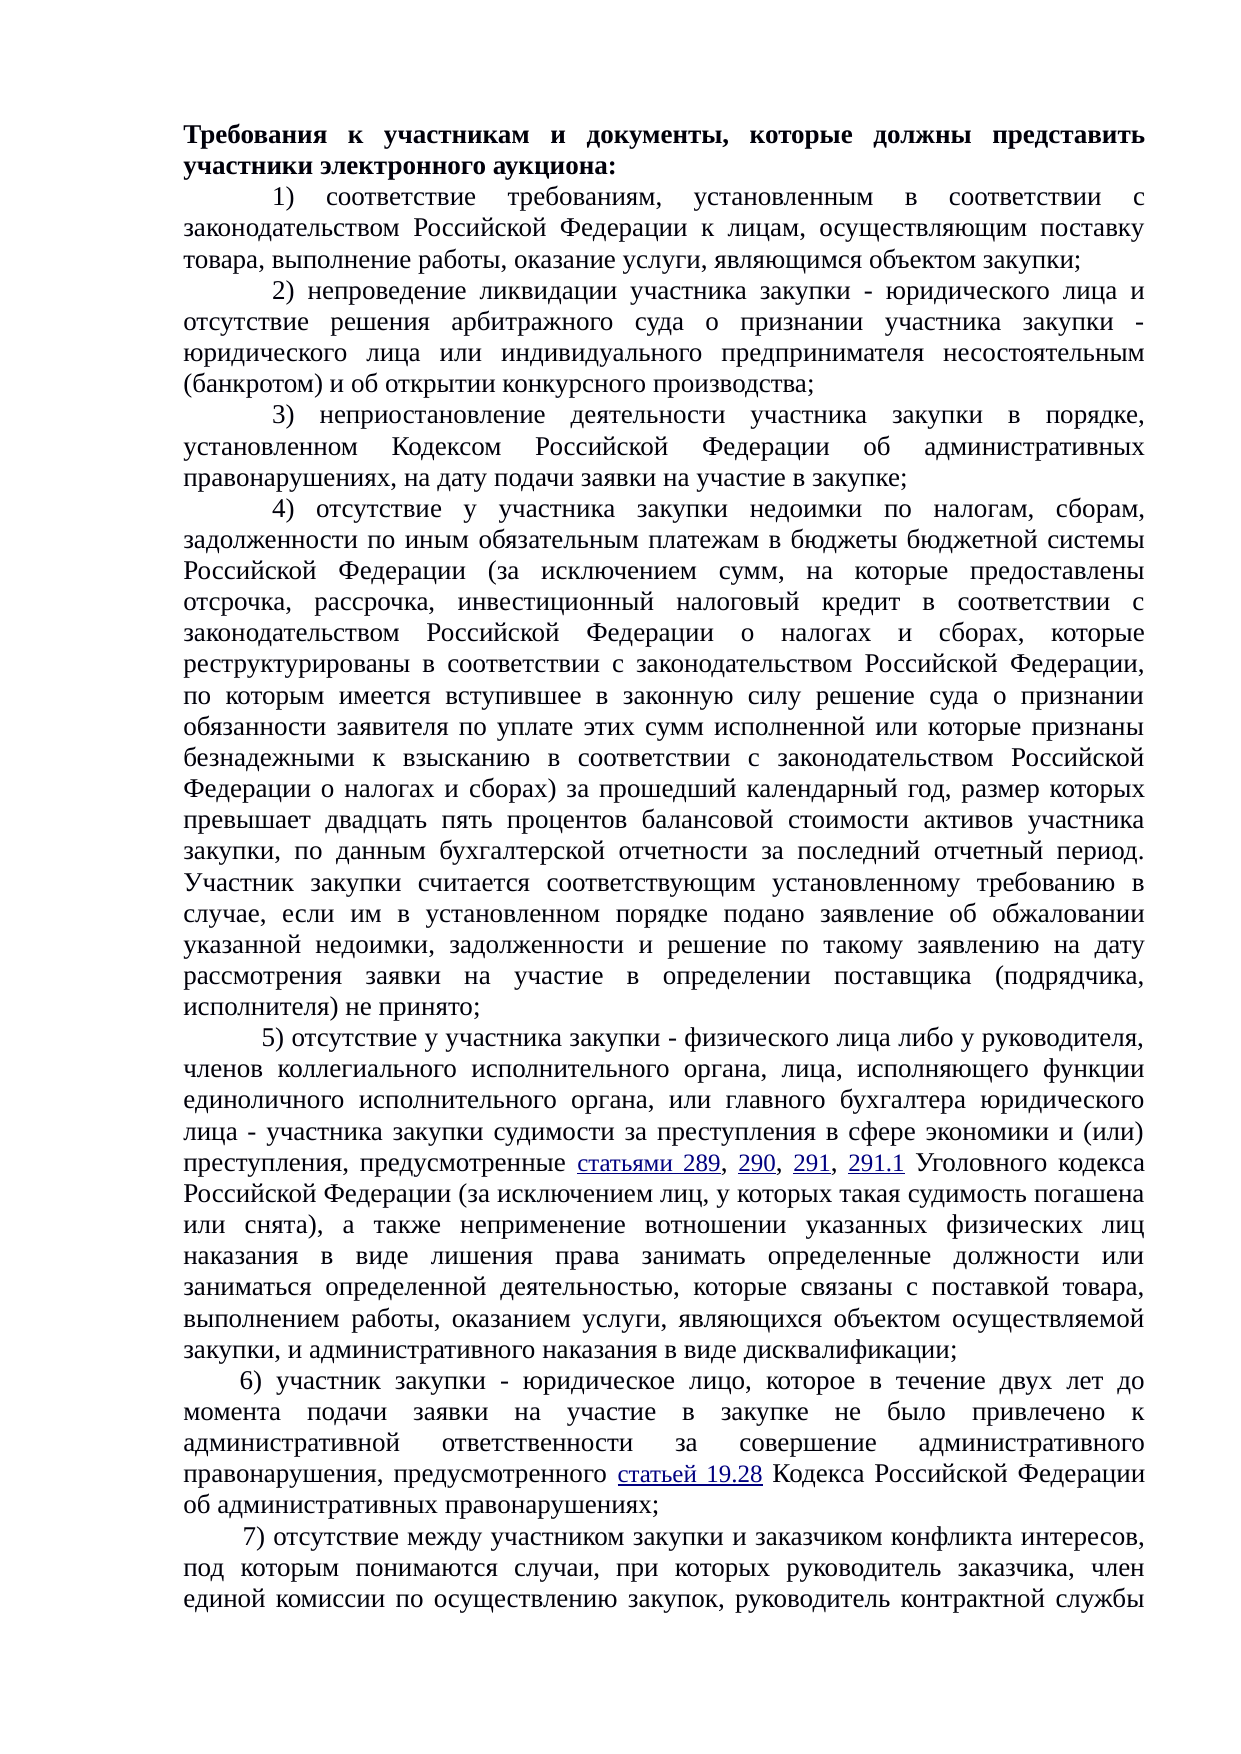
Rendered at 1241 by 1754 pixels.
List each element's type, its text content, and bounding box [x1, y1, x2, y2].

text 5) отсутствие у участника закупки - физического лица либо у руководителя, членов коллегиального исполнительного органа, лица, исполняющего функции единоличного исполнительного органа, или главного бухгалтера юридического лица - участника закупки судимости за преступления в сфере экономики и (или) преступления, предусмотренные статьями 289, 290, 291, 291.1 Уголовного кодекса Российской Федерации (за исключением лиц, у которых такая судимость погашена или снята), а также неприменение вотношении указанных физических лиц наказания в виде лишения права занимать определенные должности или заниматься определенной деятельностью, которые связаны с поставкой товара, выполнением работы, оказанием услуги, являющихся объектом осуществляемой закупки, и административного наказания в виде дисквалификации; [183, 1021, 1146, 1364]
text Требования к участникам и документы, которые должны представить участники электронного аукциона: [183, 118, 1146, 180]
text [183, 1520, 1146, 1613]
text 4) отсутствие у участника закупки недоимки по налогам, сборам, задолженности по иным обязательным платежам в бюджеты бюджетной системы Российской Федерации (за исключением сумм, на которые предоставлены отсрочка, рассрочка, инвестиционный налоговый кредит в соответствии с законодательством Российской Федерации о налогах и сборах, которые реструктурированы в соответствии с законодательством Российской Федерации, по которым имеется вступившее в законную силу решение суда о признании обязанности заявителя по уплате этих сумм исполненной или которые признаны безнадежными к взысканию в соответствии с законодательством Российской Федерации о налогах и сборах) за прошедший календарный год, размер которых превышает двадцать пять процентов балансовой стоимости активов участника закупки, по данным бухгалтерской отчетности за последний отчетный период. Участник закупки считается соответствующим установленному требованию в случае, если им в установленном порядке подано заявление об обжаловании указанной недоимки, задолженности и решение по такому заявлению на дату рассмотрения заявки на участие в определении поставщика (подрядчика, исполнителя) не принято; [183, 492, 1146, 1021]
text 6) участник закупки - юридическое лицо, которое в течение двух лет до момента подачи заявки на участие в закупке не было привлечено к административной ответственности за совершение административного правонарушения, предусмотренного статьей 19.28 Кодекса Российской Федерации об административных правонарушениях; [183, 1364, 1146, 1520]
text 1) соответствие требованиям, установленным в соответствии с законодательством Российской Федерации к лицам, осуществляющим поставку товара, выполнение работы, оказание услуги, являющимся объектом закупки; [183, 180, 1146, 274]
text 3) неприостановление деятельности участника закупки в порядке, установленном Кодексом Российской Федерации об административных правонарушениях, на дату подачи заявки на участие в закупке; [183, 398, 1146, 492]
text 2) непроведение ликвидации участника закупки - юридического лица и отсутствие решения арбитражного суда о признании участника закупки - юридического лица или индивидуального предпринимателя несостоятельным (банкротом) и об открытии конкурсного производства; [183, 274, 1146, 398]
